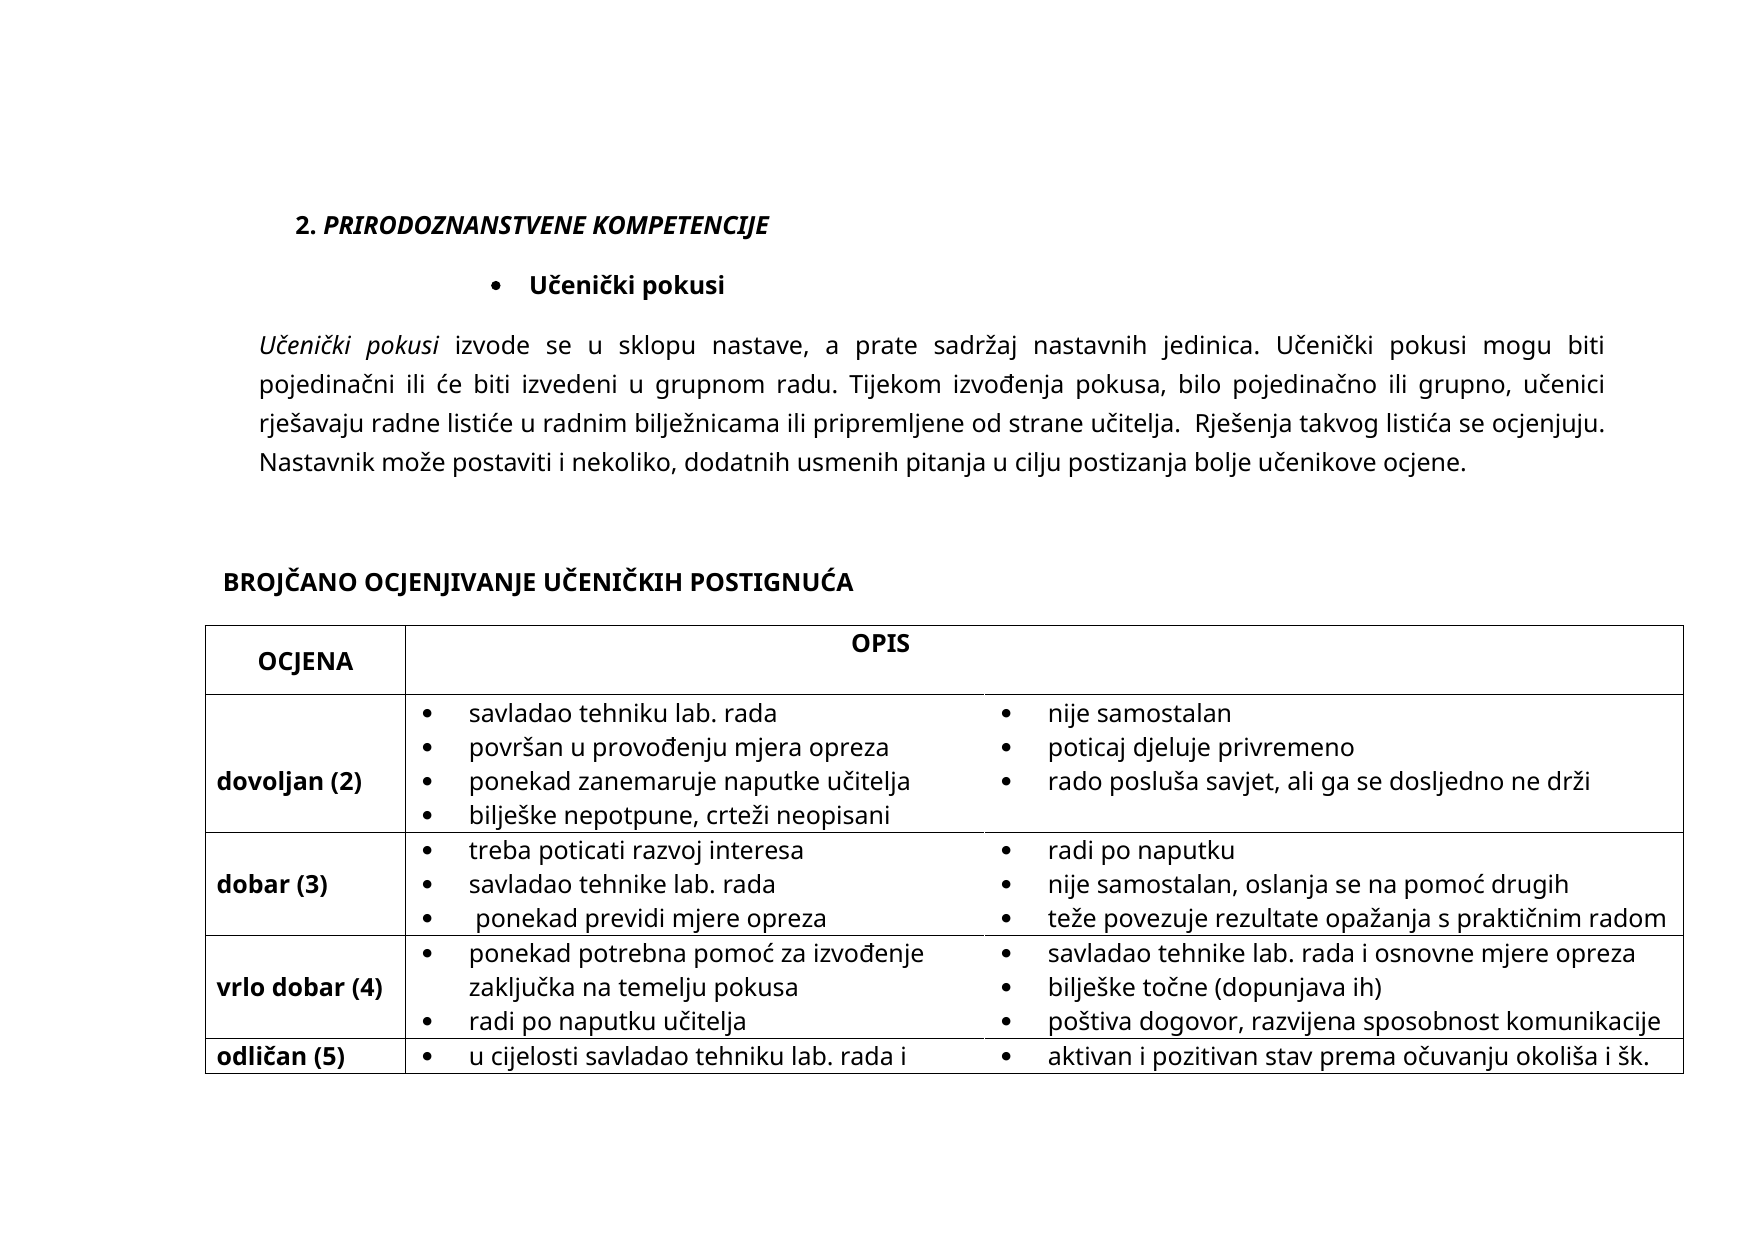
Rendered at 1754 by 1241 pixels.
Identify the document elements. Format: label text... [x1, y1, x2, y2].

table_cell dobar (3) [206, 833, 405, 935]
table_cell nije samostalan poticaj djeluje privremeno rado posluša savjet, ali ga se dosljedno ne drži [985, 695, 1683, 832]
table_cell radi po naputku nije samostalan, oslanja se na pomoć drugih teže povezuje rezultate opažanja s praktičnim radom [985, 833, 1683, 935]
table_cell ponekad potrebna pomoć za izvođenje zaključka na temelju pokusa radi po naputku učitelja [406, 936, 984, 1038]
text BROJČANO OCJENJIVANJE UČENIČKIH POSTIGNUĆA [223, 565, 1606, 599]
table_cell savladao tehnike lab. rada i osnovne mjere opreza bilješke točne (dopunjava ih) poštiva dogovor, razvijena sposobnost komunikacije [985, 936, 1683, 1038]
text Učenički pokusi izvode se u sklopu nastave, a prate sadržaj nastavnih jedinica. Učenički pokusi mogu biti pojedinačni ili će biti izvedeni u grupnom radu. Tijekom izvođenja pokusa, bilo pojedinačno ili grupno, učenici rješavaju radne listiće u radnim bilježnicama ili pripremljene od strane učitelja. Rješenja takvog listića se ocjenjuju. Nastavnik može postaviti i nekoliko, dodatnih usmenih pitanja u cilju postizanja bolje učenikove ocjene. [259, 328, 1606, 479]
table_cell vrlo dobar (4) [206, 936, 405, 1038]
list Učenički pokusi [491, 268, 1606, 302]
text 2. PRIRODOZNANSTVENE KOMPETENCIJE [259, 208, 1606, 242]
table_cell savladao tehniku lab. rada površan u provođenju mjera opreza ponekad zanemaruje naputke učitelja bilješke nepotpune, crteži neopisani [406, 695, 984, 832]
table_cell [985, 1039, 1683, 1073]
table_cell treba poticati razvoj interesa savladao tehnike lab. rada ponekad previdi mjere opreza [406, 833, 984, 935]
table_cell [406, 1039, 984, 1073]
table_cell dovoljan (2) [206, 695, 405, 832]
table_cell odličan (5) [206, 1039, 405, 1073]
table_header opis [406, 626, 1683, 694]
table_header ocjena [206, 626, 405, 694]
